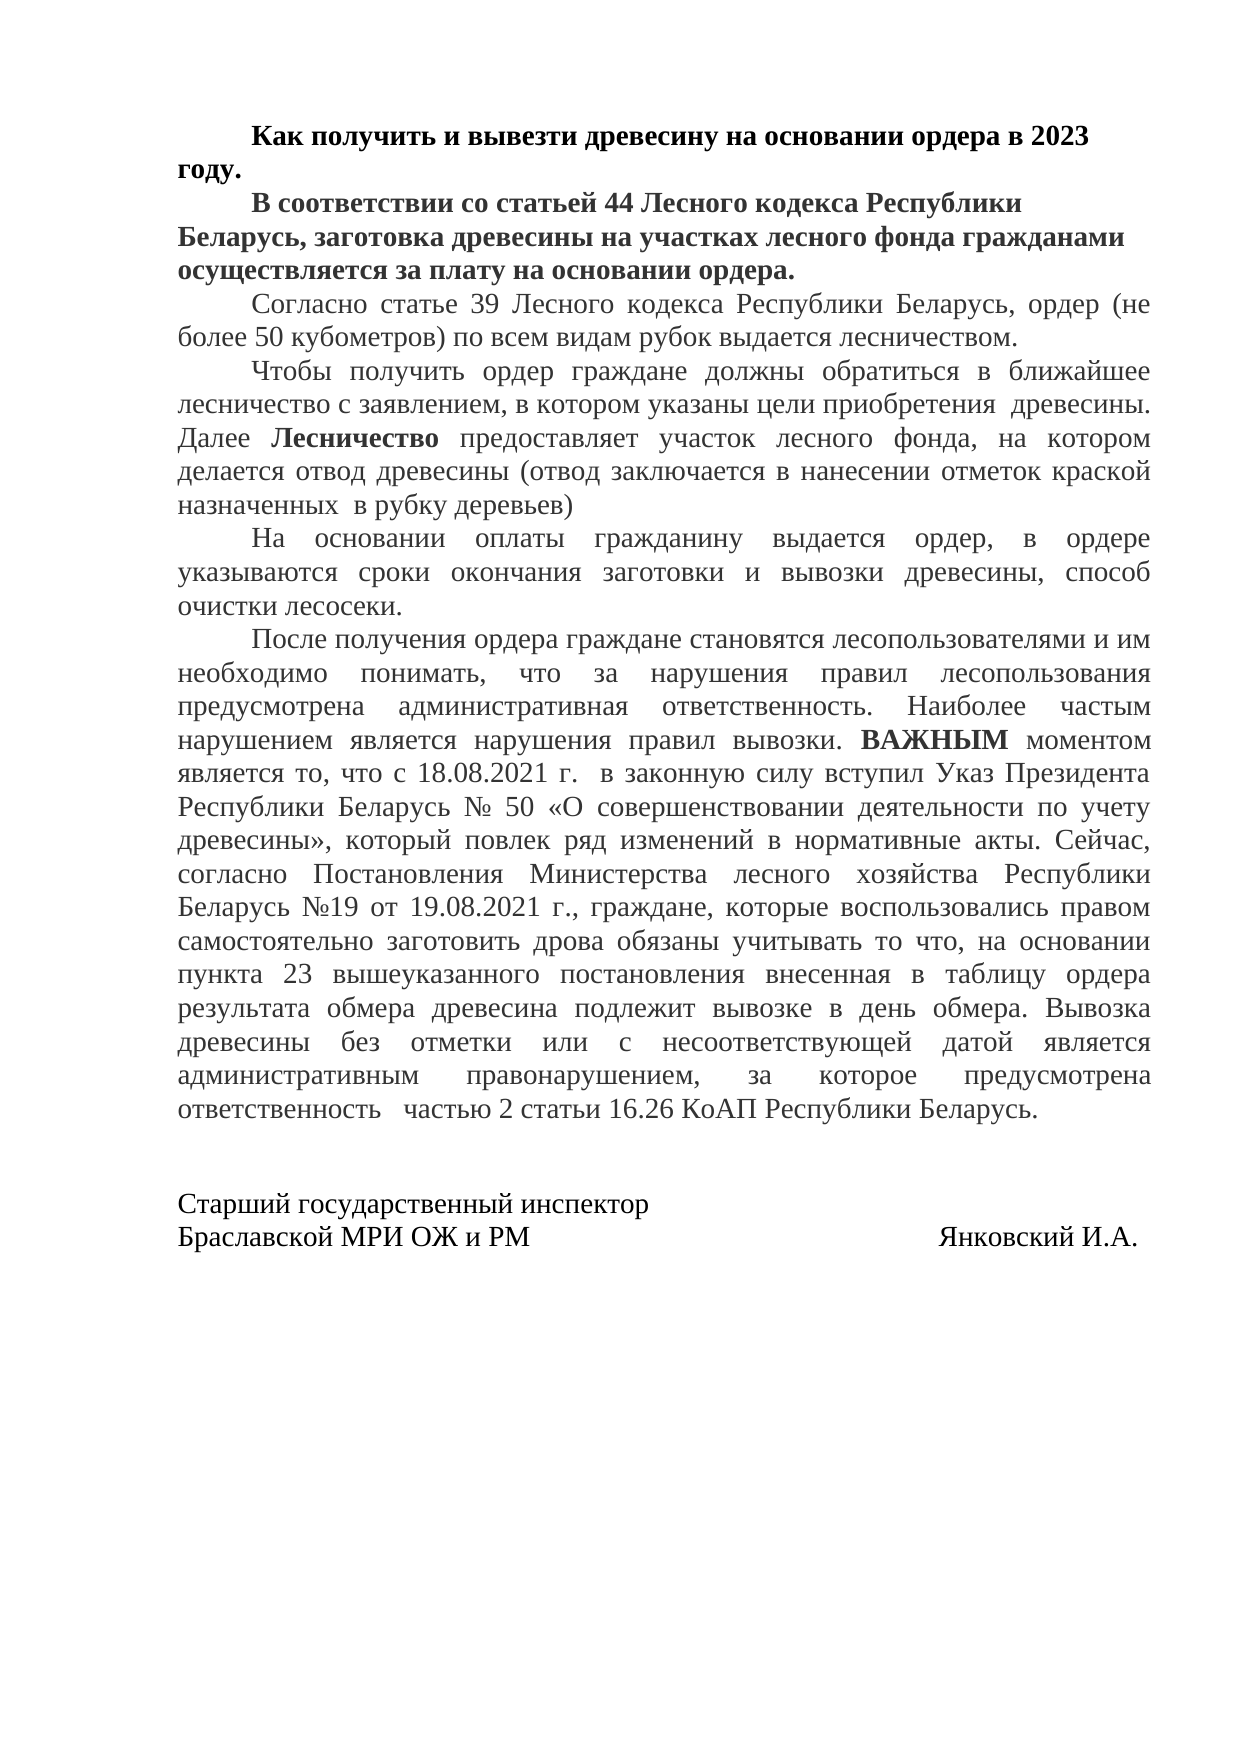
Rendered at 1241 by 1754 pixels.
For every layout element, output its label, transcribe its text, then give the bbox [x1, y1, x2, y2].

text Согласно статье 39 Лесного кодекса Республики Беларусь, ордер (не более 50 кубометров) по всем видам рубок выдается лесничеством. [177, 286, 1152, 353]
text Как получить и вывезти древесину на основании ордера в 2023 году. [177, 118, 1152, 185]
text В соответствии со статьей 44 Лесного кодекса Республики Беларусь, заготовка древесины на участках лесного фонда гражданами осуществляется за плату на основании ордера. [177, 185, 1152, 286]
text Старший государственный инспектор [177, 1186, 1152, 1219]
text На основании оплаты гражданину выдается ордер, в ордере указываются сроки окончания заготовки и вывозки древесины, способ очистки лесосеки. [177, 521, 1152, 621]
text После получения ордера граждане становятся лесопользователями и им необходимо понимать, что за нарушения правил лесопользования предусмотрена административная ответственность. Наиболее частым нарушением является нарушения правил вывозки. ВАЖНЫМ моментом является то, что с 18.08.2021 г. в законную силу вступил Указ Президента Республики Беларусь № 50 «О совершенствовании деятельности по учету древесины», который повлек ряд изменений в нормативные акты. Сейчас, согласно Постановления Министерства лесного хозяйства Республики Беларусь №19 от 19.08.2021 г., граждане, которые воспользовались правом самостоятельно заготовить дрова обязаны учитывать то что, на основании пункта 23 вышеуказанного постановления внесенная в таблицу ордера результата обмера древесина подлежит вывозке в день обмера. Вывозка древесины без отметки или с несоответствующей датой является административным правонарушением, за которое предусмотрена ответственность частью 2 статьи 16.26 КоАП Республики Беларусь. [177, 621, 1152, 1124]
text Браславской МРИ ОЖ и РМ Янковский И.А. [177, 1219, 1152, 1253]
text Чтобы получить ордер граждане должны обратиться в ближайшее лесничество с заявлением, в котором указаны цели приобретения древесины. Далее Лесничество предоставляет участок лесного фонда, на котором делается отвод древесины (отвод заключается в нанесении отметок краской назначенных в рубку деревьев) [177, 353, 1152, 521]
